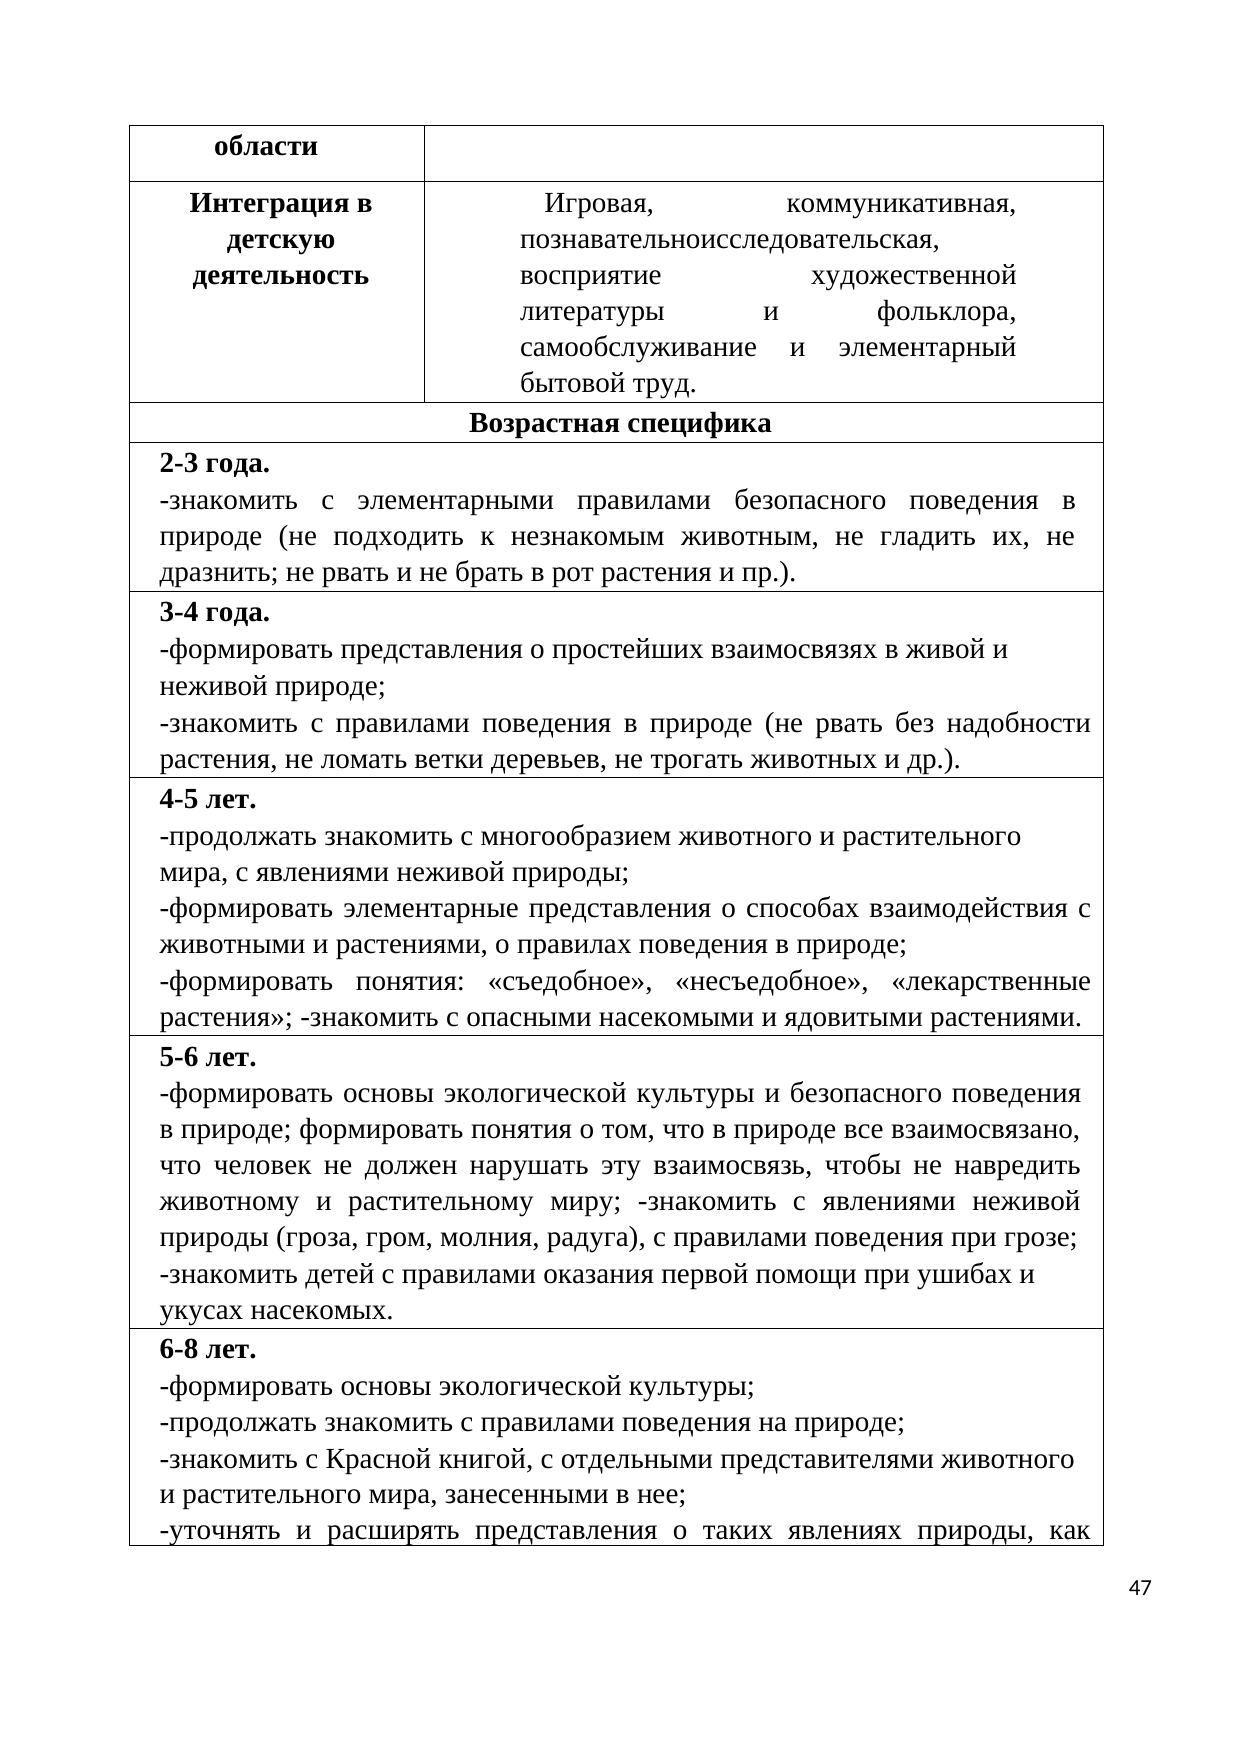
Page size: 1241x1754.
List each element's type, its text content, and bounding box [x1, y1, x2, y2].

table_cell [130, 1329, 1103, 1545]
table_header области [130, 126, 424, 181]
table_cell 3-4 года. -формировать представления о простейших взаимосвязях в живой и неживой природе; -знакомить с правилами поведения в природе (не рвать без надобности растения, не ломать ветки деревьев, не трогать животных и др.). [130, 592, 1103, 777]
table_cell 4-5 лет. -продолжать знакомить с многообразием животного и растительного мира, с явлениями неживой природы; -формировать элементарные представления о способах взаимодействия с животными и растениями, о правилах поведения в природе; -формировать понятия: «съедобное», «несъедобное», «лекарственные растения»; -знакомить с опасными насекомыми и ядовитыми растениями. [130, 778, 1103, 1035]
table_cell Интеграция в детскую деятельность [130, 182, 424, 402]
table_cell 2-3 года. -знакомить с элементарными правилами безопасного поведения в природе (не подходить к незнакомым животным, не гладить их, не дразнить; не рвать и не брать в рот растения и пр.). [130, 443, 1103, 591]
table_cell Игровая, коммуникативная, познавательноисследовательская, восприятие художественной литературы и фольклора, самообслуживание и элементарный бытовой труд. [425, 182, 1103, 402]
table_header [425, 126, 1103, 181]
table_cell 5-6 лет. -формировать основы экологической культуры и безопасного поведения в природе; формировать понятия о том, что в природе все взаимосвязано, что человек не должен нарушать эту взаимосвязь, чтобы не навредить животному и растительному миру; -знакомить с явлениями неживой природы (гроза, гром, молния, радуга), с правилами поведения при грозе; -знакомить детей с правилами оказания первой помощи при ушибах и укусах насекомых. [130, 1036, 1103, 1328]
table_cell Возрастная специфика [130, 403, 1103, 442]
